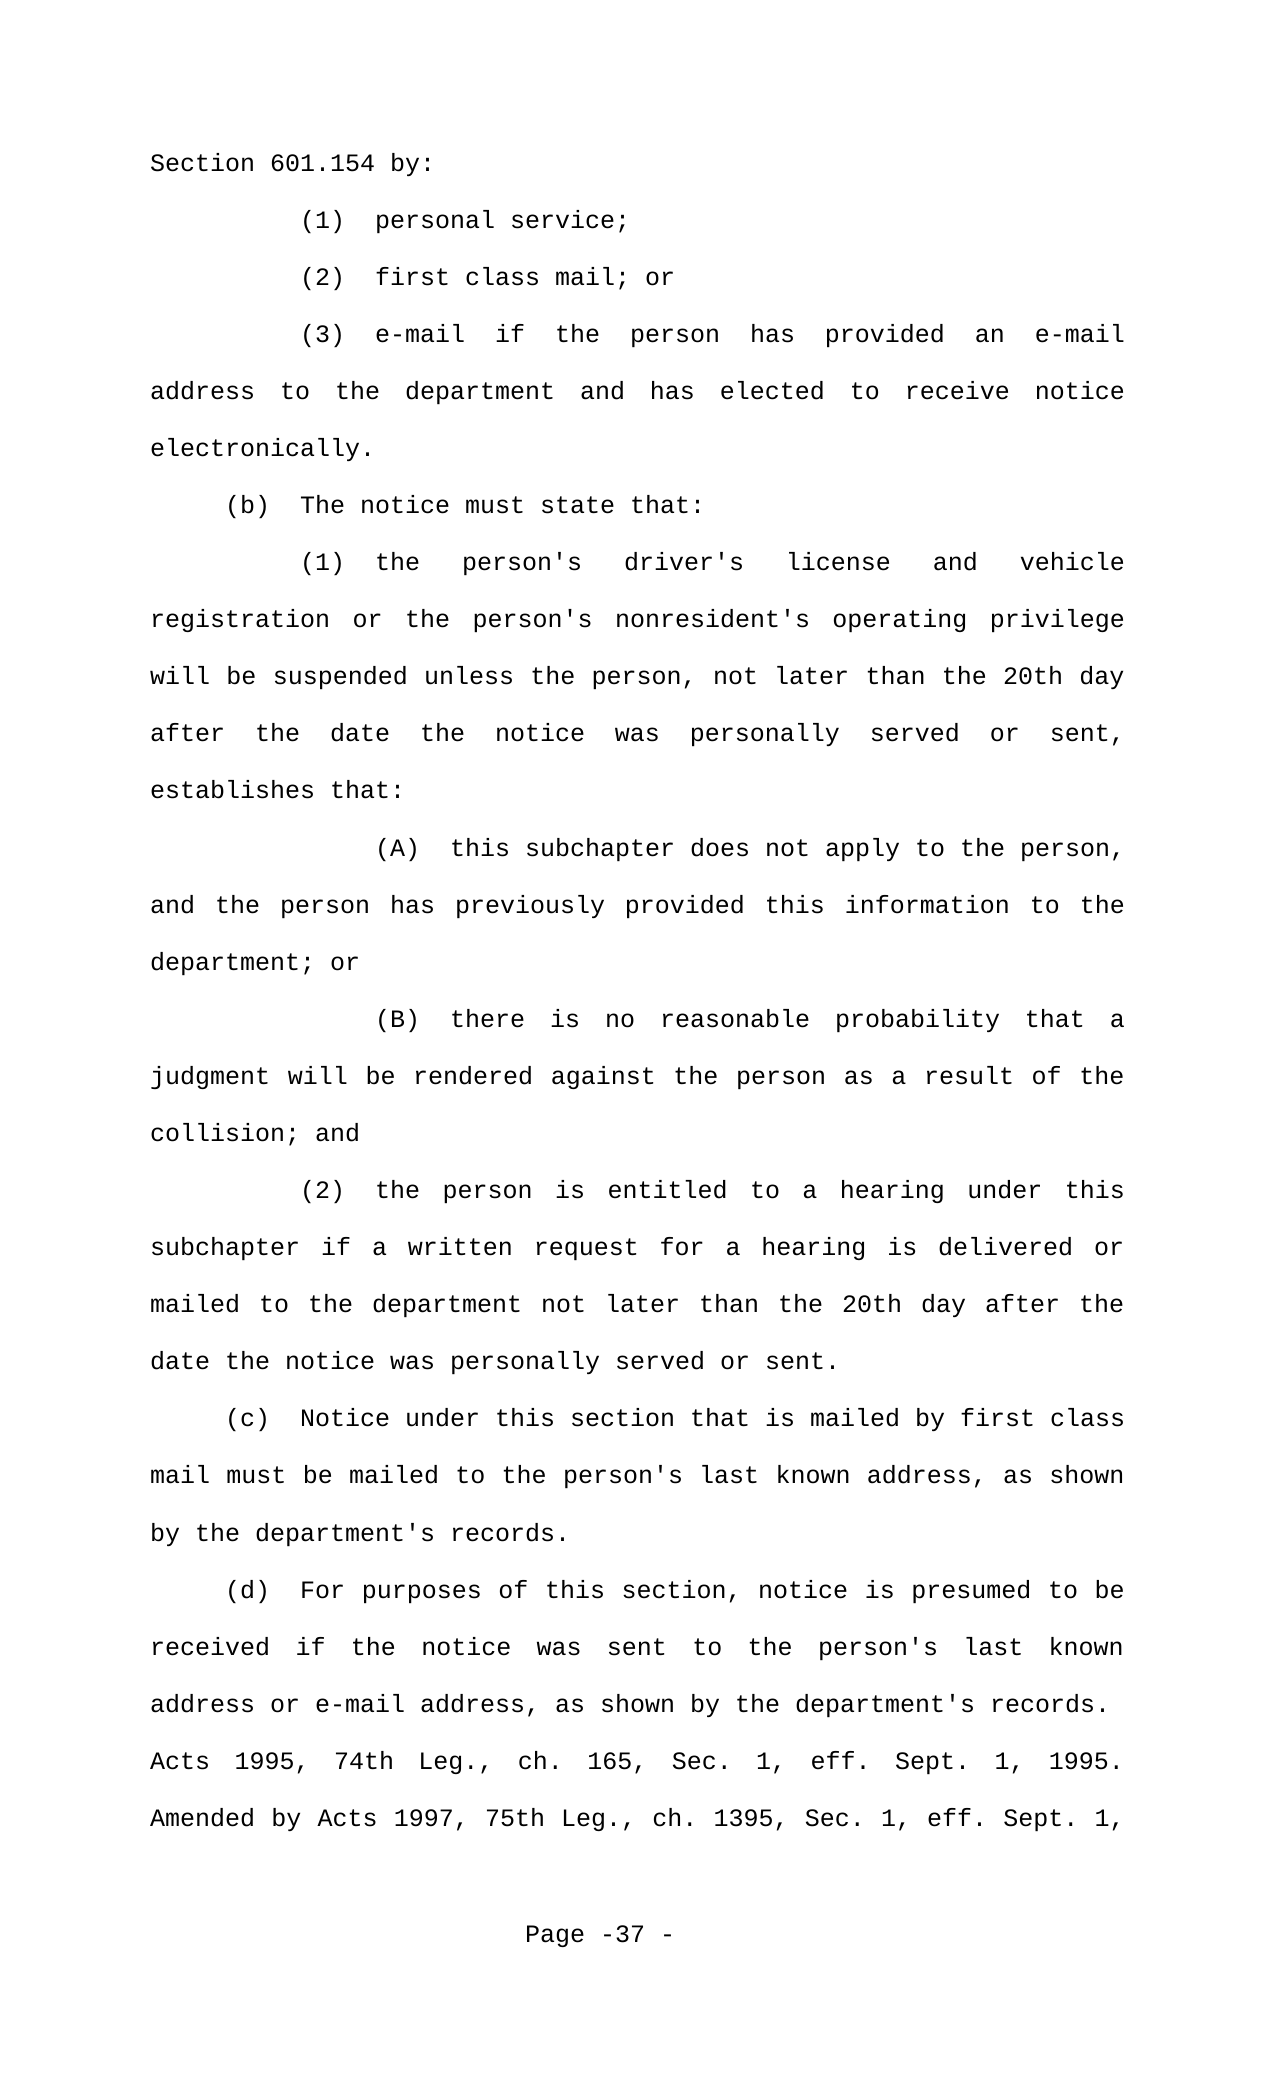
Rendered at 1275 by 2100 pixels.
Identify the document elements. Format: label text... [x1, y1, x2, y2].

text (2) first class mail; or [150, 264, 1125, 293]
text (1) personal service; [150, 207, 1125, 236]
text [150, 1748, 1125, 1834]
text (d) For purposes of this section, notice is presumed to be received if the notice was sent to the person's last known address or e-mail address, as shown by the department's records. [150, 1577, 1125, 1720]
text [150, 150, 1125, 178]
text (B) there is no reasonable probability that a judgment will be rendered against the person as a result of the collision; and [150, 1006, 1125, 1149]
text (1) the person's driver's license and vehicle registration or the person's nonresident's operating privilege will be suspended unless the person, not later than the 20th day after the date the notice was personally served or sent, establishes that: [150, 549, 1125, 806]
text (A) this subchapter does not apply to the person, and the person has previously provided this information to the department; or [150, 835, 1125, 978]
text (c) Notice under this section that is mailed by first class mail must be mailed to the person's last known address, as shown by the department's records. [150, 1406, 1125, 1548]
text (3) e-mail if the person has provided an e-mail address to the department and has elected to receive notice electronically. [150, 321, 1125, 464]
text (b) The notice must state that: [150, 492, 1125, 521]
text (2) the person is entitled to a hearing under this subchapter if a written request for a hearing is delivered or mailed to the department not later than the 20th day after the date the notice was personally served or sent. [150, 1177, 1125, 1377]
